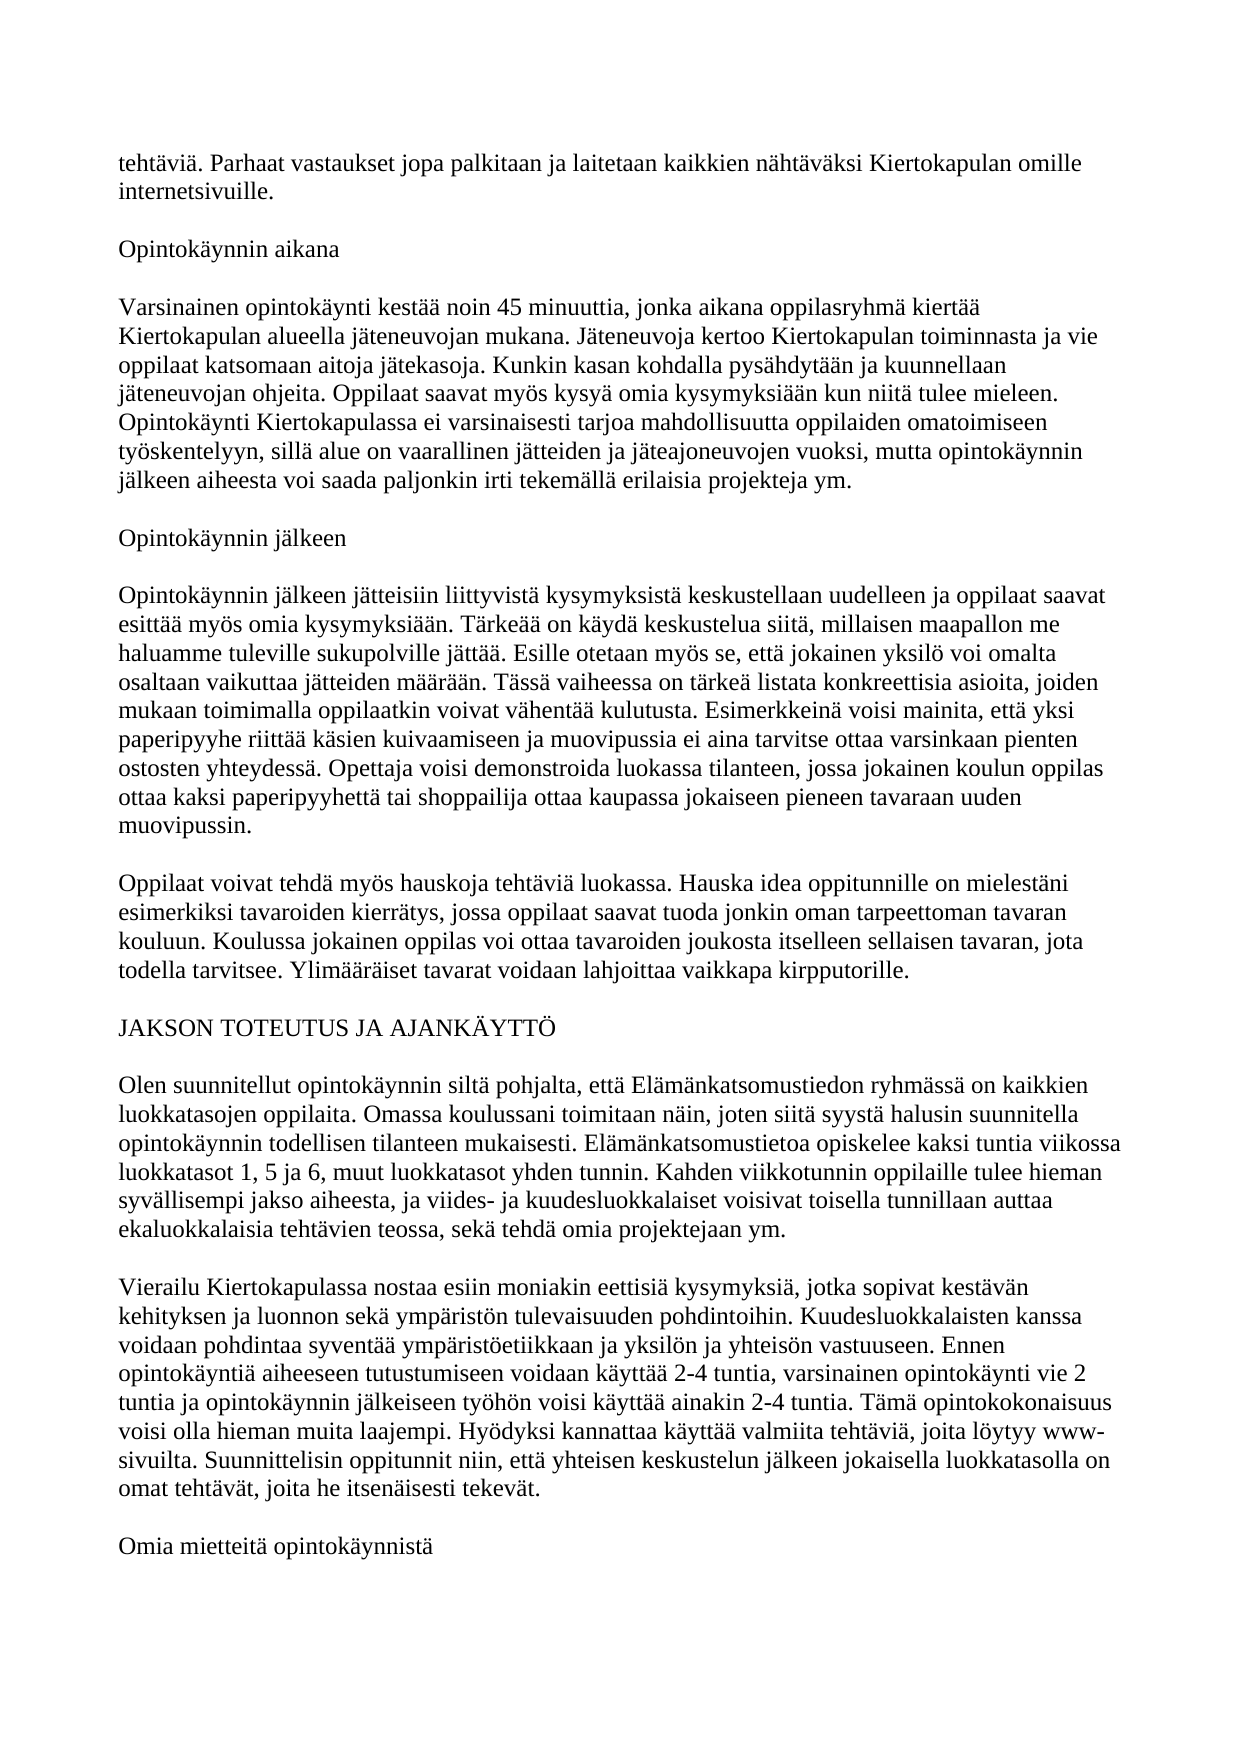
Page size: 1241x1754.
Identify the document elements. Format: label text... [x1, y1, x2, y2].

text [118, 148, 1122, 205]
text Opintokäynnin aikana [118, 234, 1122, 263]
text Opintokäynnin jälkeen [118, 523, 1122, 551]
text Vierailu Kiertokapulassa nostaa esiin moniakin eettisiä kysymyksiä, jotka sopivat kestävän kehityksen ja luonnon sekä ympäristön tulevaisuuden pohdintoihin. Kuudesluokkalaisten kanssa voidaan pohdintaa syventää ympäristöetiikkaan ja yksilön ja yhteisön vastuuseen. Ennen opintokäyntiä aiheeseen tutustumiseen voidaan käyttää 2-4 tuntia, varsinainen opintokäynti vie 2 tuntia ja opintokäynnin jälkeiseen työhön voisi käyttää ainakin 2-4 tuntia. Tämä opintokokonaisuus voisi olla hieman muita laajempi. Hyödyksi kannattaa käyttää valmiita tehtäviä, joita löytyy www-sivuilta. Suunnittelisin oppitunnit niin, että yhteisen keskustelun jälkeen jokaisella luokkatasolla on omat tehtävät, joita he itsenäisesti tekevät. [118, 1272, 1122, 1502]
text JAKSON TOTEUTUS JA AJANKÄYTTÖ [118, 1013, 1122, 1041]
text Varsinainen opintokäynti kestää noin 45 minuuttia, jonka aikana oppilasryhmä kiertää Kiertokapulan alueella jäteneuvojan mukana. Jäteneuvoja kertoo Kiertokapulan toiminnasta ja vie oppilaat katsomaan aitoja jätekasoja. Kunkin kasan kohdalla pysähdytään ja kuunnellaan jäteneuvojan ohjeita. Oppilaat saavat myös kysyä omia kysymyksiään kun niitä tulee mieleen. Opintokäynti Kiertokapulassa ei varsinaisesti tarjoa mahdollisuutta oppilaiden omatoimiseen työskentelyyn, sillä alue on vaarallinen jätteiden ja jäteajoneuvojen vuoksi, mutta opintokäynnin jälkeen aiheesta voi saada paljonkin irti tekemällä erilaisia projekteja ym. [118, 292, 1122, 493]
text Omia mietteitä opintokäynnistä [118, 1531, 1122, 1560]
text Opintokäynnin jälkeen jätteisiin liittyvistä kysymyksistä keskustellaan uudelleen ja oppilaat saavat esittää myös omia kysymyksiään. Tärkeää on käydä keskustelua siitä, millaisen maapallon me haluamme tuleville sukupolville jättää. Esille otetaan myös se, että jokainen yksilö voi omalta osaltaan vaikuttaa jätteiden määrään. Tässä vaiheessa on tärkeä listata konkreettisia asioita, joiden mukaan toimimalla oppilaatkin voivat vähentää kulutusta. Esimerkkeinä voisi mainita, että yksi paperipyyhe riittää käsien kuivaamiseen ja muovipussia ei aina tarvitse ottaa varsinkaan pienten ostosten yhteydessä. Opettaja voisi demonstroida luokassa tilanteen, jossa jokainen koulun oppilas ottaa kaksi paperipyyhettä tai shoppailija ottaa kaupassa jokaiseen pieneen tavaraan uuden muovipussin. [118, 581, 1122, 839]
text Olen suunnitellut opintokäynnin siltä pohjalta, että Elämänkatsomustiedon ryhmässä on kaikkien luokkatasojen oppilaita. Omassa koulussani toimitaan näin, joten siitä syystä halusin suunnitella opintokäynnin todellisen tilanteen mukaisesti. Elämänkatsomustietoa opiskelee kaksi tuntia viikossa luokkatasot 1, 5 ja 6, muut luokkatasot yhden tunnin. Kahden viikkotunnin oppilaille tulee hieman syvällisempi jakso aiheesta, ja viides- ja kuudesluokkalaiset voisivat toisella tunnillaan auttaa ekaluokkalaisia tehtävien teossa, sekä tehdä omia projektejaan ym. [118, 1071, 1122, 1243]
text Oppilaat voivat tehdä myös hauskoja tehtäviä luokassa. Hauska idea oppitunnille on mielestäni esimerkiksi tavaroiden kierrätys, jossa oppilaat saavat tuoda jonkin oman tarpeettoman tavaran kouluun. Koulussa jokainen oppilas voi ottaa tavaroiden joukosta itselleen sellaisen tavaran, jota todella tarvitsee. Ylimääräiset tavarat voidaan lahjoittaa vaikkapa kirpputorille. [118, 868, 1122, 983]
